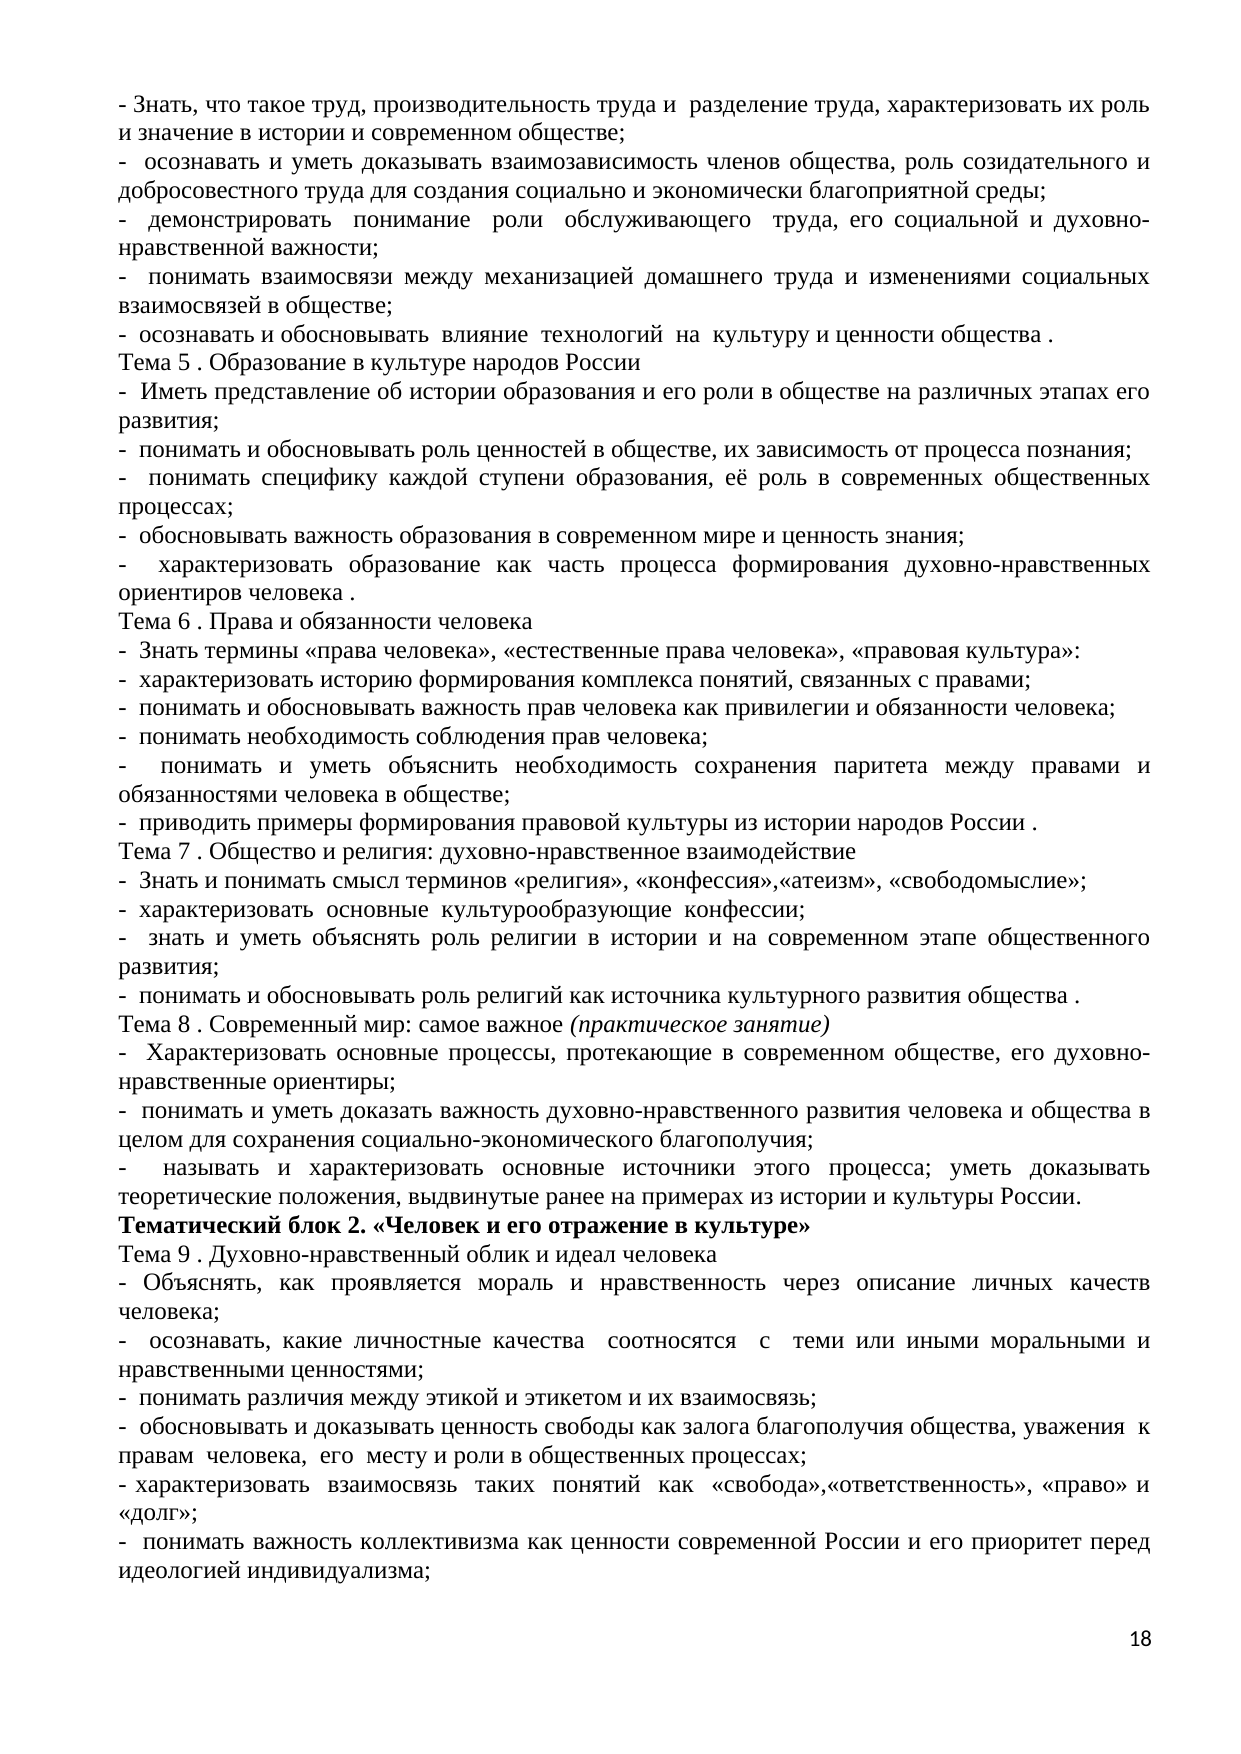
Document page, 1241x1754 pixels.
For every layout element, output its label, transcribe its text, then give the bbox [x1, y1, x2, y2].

text - понимать различия между этикой и этикетом и их взаимосвязь; [118, 1382, 1152, 1411]
text - осознавать, какие личностные качества соотносятся с теми или иными моральными и нравственными ценностями; [118, 1325, 1152, 1382]
text - понимать и уметь доказать важность духовно-нравственного развития человека и общества в целом для сохранения социально-экономического благополучия; [118, 1095, 1152, 1152]
text Тема 9 . Духовно-нравственный облик и идеал человека [118, 1239, 1152, 1267]
text Тематический блок 2. «Человек и его отражение в культуре» [118, 1210, 1152, 1239]
text - понимать специфику каждой ступени образования, её роль в современных общественных процессах; [118, 462, 1152, 520]
text - понимать взаимосвязи между механизацией домашнего труда и изменениями социальных взаимосвязей в обществе; [118, 261, 1152, 319]
text - характеризовать образование как часть процесса формирования духовно-нравственных ориентиров человека . [118, 549, 1152, 606]
text - Иметь представление об истории образования и его роли в обществе на различных этапах его развития; [118, 376, 1152, 434]
text Тема 8 . Современный мир: самое важное (практическое занятие) [118, 1009, 1152, 1037]
text - осознавать и обосновывать влияние технологий на культуру и ценности общества . [118, 319, 1152, 347]
text - знать и уметь объяснять роль религии в истории и на современном этапе общественного развития; [118, 922, 1152, 980]
text - понимать и обосновывать роль религий как источника культурного развития общества . [118, 980, 1152, 1009]
text - понимать необходимость соблюдения прав человека; [118, 721, 1152, 750]
text - характеризовать историю формирования комплекса понятий, связанных с правами; [118, 664, 1152, 692]
text - характеризовать взаимосвязь таких понятий как «свобода»,«ответственность», «право» и «долг»; [118, 1469, 1152, 1526]
text - демонстрировать понимание роли обслуживающего труда, его социальной и духовно-нравственной важности; [118, 204, 1152, 261]
text - Знать и понимать смысл терминов «религия», «конфессия»,«атеизм», «свободомыслие»; [118, 865, 1152, 894]
text - понимать и уметь объяснить необходимость сохранения паритета между правами и обязанностями человека в обществе; [118, 750, 1152, 807]
text - характеризовать основные культурообразующие конфессии; [118, 894, 1152, 922]
text - понимать и обосновывать роль ценностей в обществе, их зависимость от процесса познания; [118, 434, 1152, 462]
text Тема 5 . Образование в культуре народов России [118, 347, 1152, 376]
text - осознавать и уметь доказывать взаимозависимость членов общества, роль созидательного и добросовестного труда для создания социально и экономически благоприятной среды; [118, 146, 1152, 204]
text - обосновывать важность образования в современном мире и ценность знания; [118, 520, 1152, 549]
text - понимать и обосновывать важность прав человека как привилегии и обязанности человека; [118, 692, 1152, 721]
text - Объяснять, как проявляется мораль и нравственность через описание личных качеств человека; [118, 1267, 1152, 1325]
text Тема 6 . Права и обязанности человека [118, 606, 1152, 635]
text - Знать, что такое труд, производительность труда и разделение труда, характеризовать их роль и значение в истории и современном обществе; [118, 89, 1152, 146]
text - понимать важность коллективизма как ценности современной России и его приоритет перед идеологией индивидуализма; [118, 1526, 1152, 1584]
text Тема 7 . Общество и религия: духовно-нравственное взаимодействие [118, 836, 1152, 865]
text - Характеризовать основные процессы, протекающие в современном обществе, его духовно-нравственные ориентиры; [118, 1037, 1152, 1095]
text - Знать термины «права человека», «естественные права человека», «правовая культура»: [118, 635, 1152, 664]
text - приводить примеры формирования правовой культуры из истории народов России . [118, 807, 1152, 836]
text - обосновывать и доказывать ценность свободы как залога благополучия общества, уважения к правам человека, его месту и роли в общественных процессах; [118, 1411, 1152, 1469]
text - называть и характеризовать основные источники этого процесса; уметь доказывать теоретические положения, выдвинутые ранее на примерах из истории и культуры России. [118, 1152, 1152, 1210]
